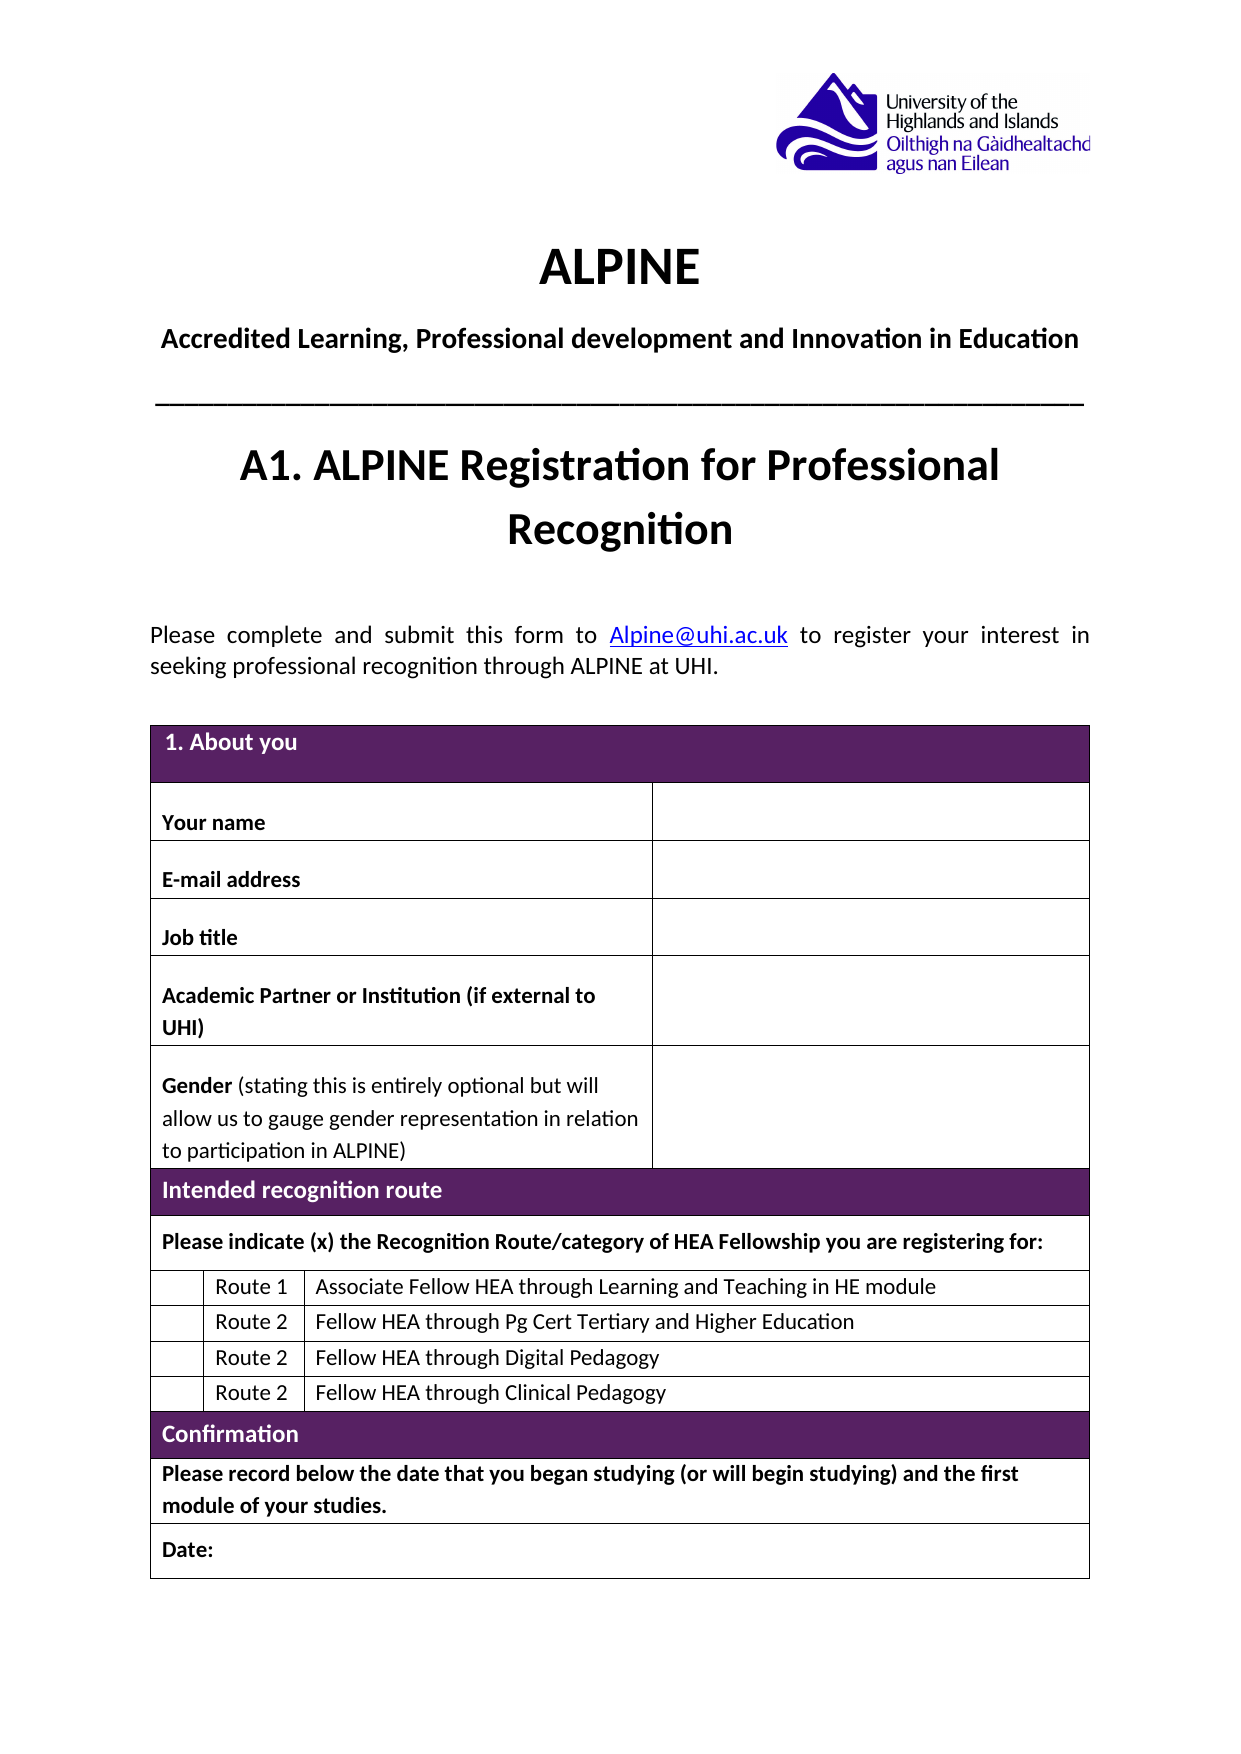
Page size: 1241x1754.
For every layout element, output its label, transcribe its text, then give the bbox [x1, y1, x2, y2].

table_cell Intended recognition route [151, 1169, 1089, 1215]
text ALPINE [150, 232, 1090, 298]
table_cell Fellow HEA through Clinical Pedagogy [305, 1377, 1089, 1411]
table_cell [653, 841, 1089, 897]
table_cell [151, 1271, 203, 1305]
table_cell Academic Partner or Institution (if external to UHI) [151, 956, 652, 1045]
text Accredited Learning, Professional development and Innovation in Education [150, 320, 1090, 356]
table_cell E-mail address [151, 841, 652, 897]
table_cell Associate Fellow HEA through Learning and Teaching in HE module [305, 1271, 1089, 1305]
table_cell Route 2 [204, 1342, 304, 1376]
table_cell Please record below the date that you began studying (or will begin studying) and the first module of your studies. [151, 1459, 1089, 1523]
table_cell [653, 783, 1089, 839]
table_cell Route 2 [204, 1377, 304, 1411]
table_cell Fellow HEA through Digital Pedagogy [305, 1342, 1089, 1376]
table_cell Please indicate (x) the Recognition Route/category of HEA Fellowship you are registering for: [151, 1216, 1089, 1270]
table_cell [151, 1306, 203, 1341]
table_cell [151, 1342, 203, 1376]
text ________________________________________________________________ [150, 374, 1090, 409]
text Please complete and submit this form to Alpine@uhi.ac.uk to register your interest in seeking professional recognition through ALPINE at UHI. [150, 619, 1090, 681]
table_cell Job title [151, 899, 652, 955]
table_cell Gender (stating this is entirely optional but will allow us to gauge gender representation in relation to participation in ALPINE) [151, 1046, 652, 1168]
table_cell Fellow HEA through Pg Cert Tertiary and Higher Education [305, 1306, 1089, 1341]
table_cell Date: [151, 1524, 1089, 1577]
table_cell Your name [151, 783, 652, 839]
table_cell Confirmation [151, 1412, 1089, 1458]
table_header 1. About you [151, 726, 1089, 782]
table_cell [653, 899, 1089, 955]
table_cell Route 1 [204, 1271, 304, 1305]
picture [776, 73, 1091, 174]
table_cell [653, 956, 1089, 1045]
table_cell [653, 1046, 1089, 1168]
subtitle A1. ALPINE Registration for Professional Recognition [150, 436, 1090, 556]
table_cell [151, 1377, 203, 1411]
table_cell Route 2 [204, 1306, 304, 1341]
